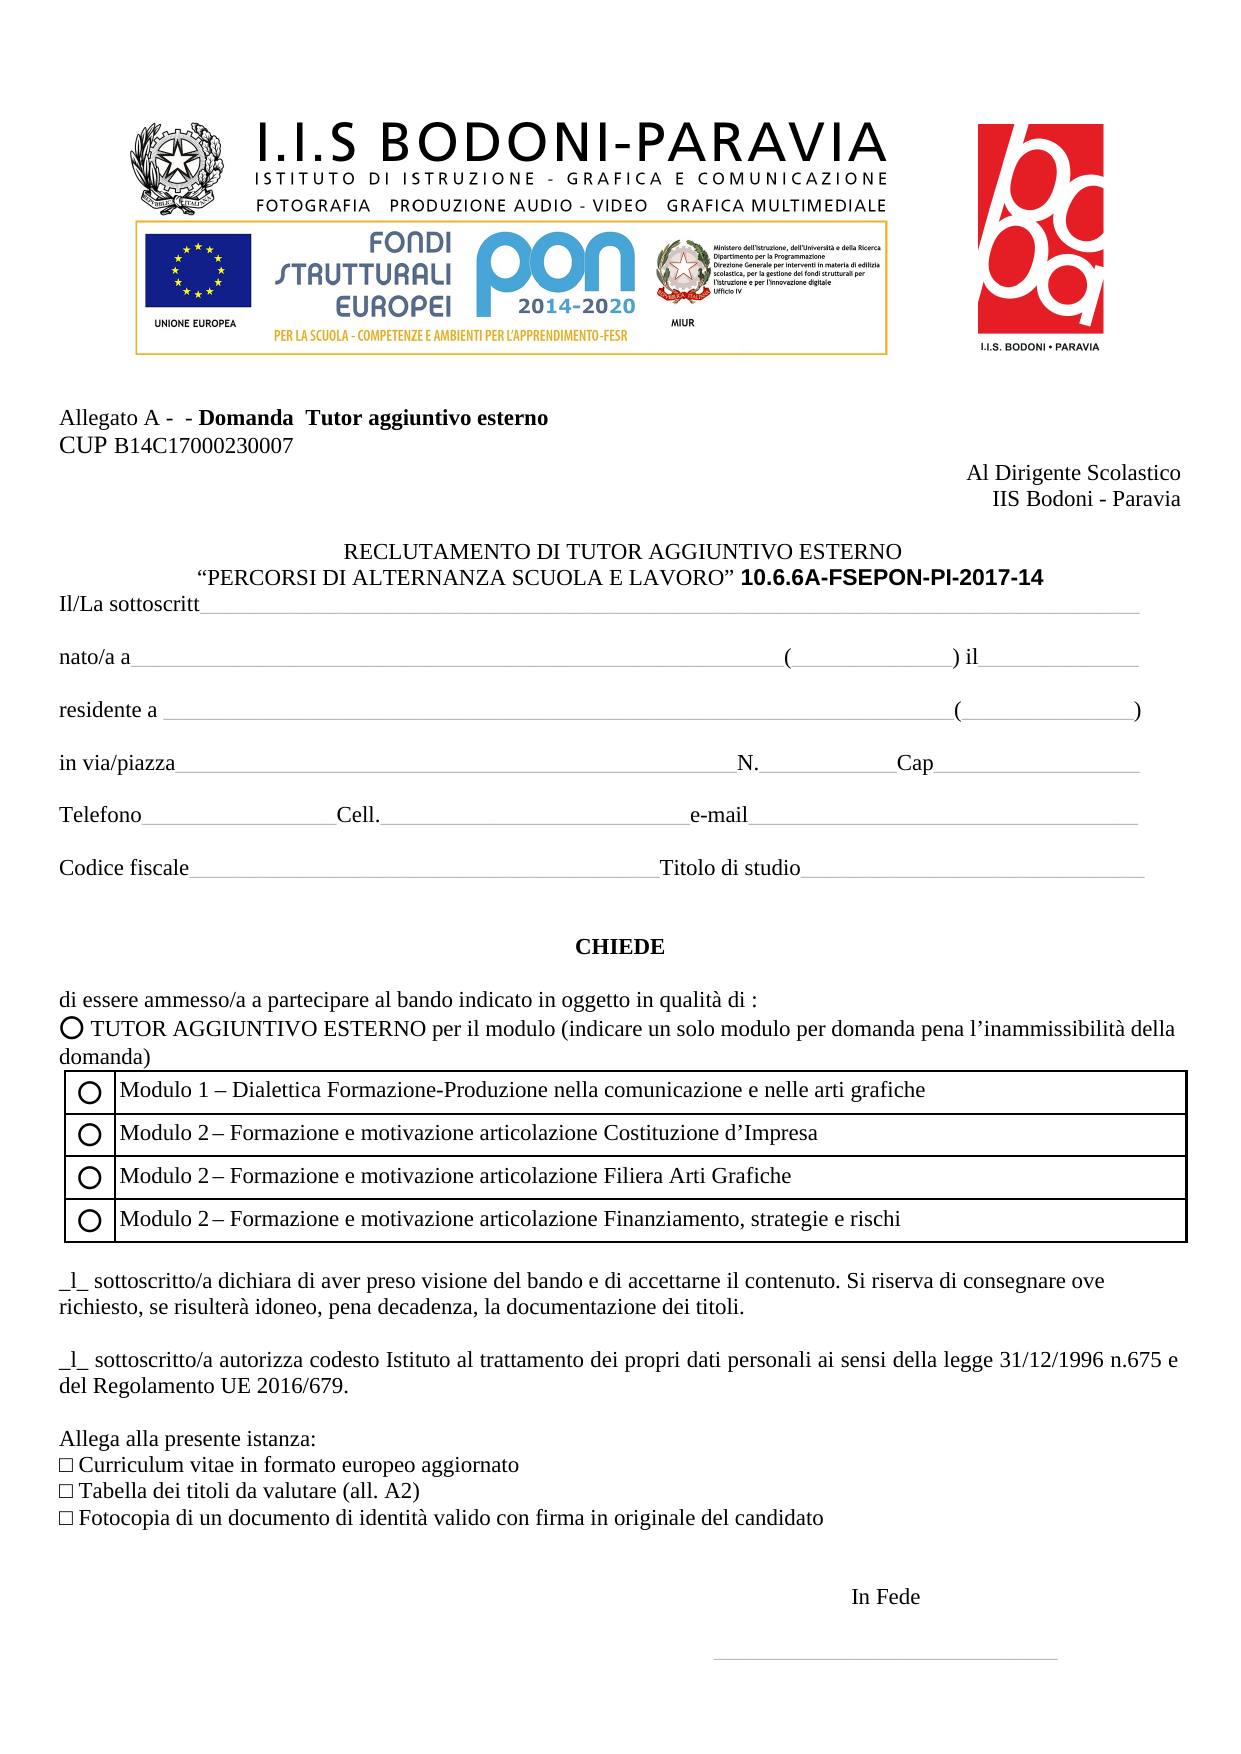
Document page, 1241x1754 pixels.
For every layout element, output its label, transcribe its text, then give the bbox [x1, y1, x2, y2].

text Al Dirigente Scolastico [59, 459, 1181, 485]
text _l_ sottoscritto/a autorizza codesto Istituto al trattamento dei propri dati personali ai sensi della legge 31/12/1996 n.675 e del Regolamento UE 2016/679. [59, 1346, 1181, 1398]
text CUP B14C17000230007 [59, 430, 1181, 459]
text Allegato A - - Domanda Tutor aggiuntivo esterno [59, 404, 1181, 430]
text ______________________________ [59, 1636, 1181, 1662]
text RECLUTAMENTO DI TUTOR AGGIUNTIVO ESTERNO [59, 538, 1181, 564]
text residente a _____________________________________________________________________(_______________) [59, 696, 1181, 722]
text Codice fiscale_________________________________________Titolo di studio______________________________ [59, 854, 1181, 880]
table_header ⭕ [66, 1072, 114, 1112]
text in via/piazza_________________________________________________N.____________Cap__________________ [59, 749, 1181, 775]
text di essere ammesso/a a partecipare al bando indicato in oggetto in qualità di : [59, 986, 1181, 1012]
table_header Modulo 1 – Dialettica Formazione-Produzione nella comunicazione e nelle arti grafiche [116, 1072, 1185, 1112]
text _l_ sottoscritto/a dichiara di aver preso visione del bando e di accettarne il contenuto. Si riserva di consegnare ove [59, 1267, 1181, 1293]
text “PERCORSI DI ALTERNANZA SCUOLA E LAVORO” 10.6.6A-FSEPON-PI-2017-14 [59, 564, 1181, 591]
text nato/a a_________________________________________________________(______________) il______________ [59, 643, 1181, 669]
text IIS Bodoni - Paravia [59, 485, 1181, 511]
text □ Tabella dei titoli da valutare (all. A2) [59, 1478, 1181, 1504]
text In Fede [59, 1583, 1181, 1609]
text Il/La sottoscritt__________________________________________________________________________________ [59, 591, 1181, 617]
table_cell Modulo 2 – Formazione e motivazione articolazione Costituzione d’Impresa [116, 1115, 1185, 1155]
text □ Curriculum vitae in formato europeo aggiornato [59, 1451, 1181, 1478]
text Allega alla presente istanza: [59, 1425, 1181, 1451]
text Telefono_________________Cell.___________________________e-mail__________________________________ [59, 801, 1181, 828]
picture [0, 44, 1241, 404]
table_cell ⭕ [66, 1157, 114, 1198]
text richiesto, se risulterà idoneo, pena decadenza, la documentazione dei titoli. [59, 1293, 1181, 1319]
table_cell ⭕ [66, 1115, 114, 1155]
table_cell Modulo 2 – Formazione e motivazione articolazione Finanziamento, strategie e rischi [116, 1200, 1185, 1241]
text CHIEDE [59, 933, 1181, 959]
table_cell ⭕ [66, 1200, 114, 1241]
text ⭕ TUTOR AGGIUNTIVO ESTERNO per il modulo (indicare un solo modulo per domanda pena l’inammissibilità della domanda) [59, 1012, 1181, 1070]
table_cell Modulo 2 – Formazione e motivazione articolazione Filiera Arti Grafiche [116, 1157, 1185, 1198]
text □ Fotocopia di un documento di identità valido con firma in originale del candidato [59, 1504, 1181, 1530]
